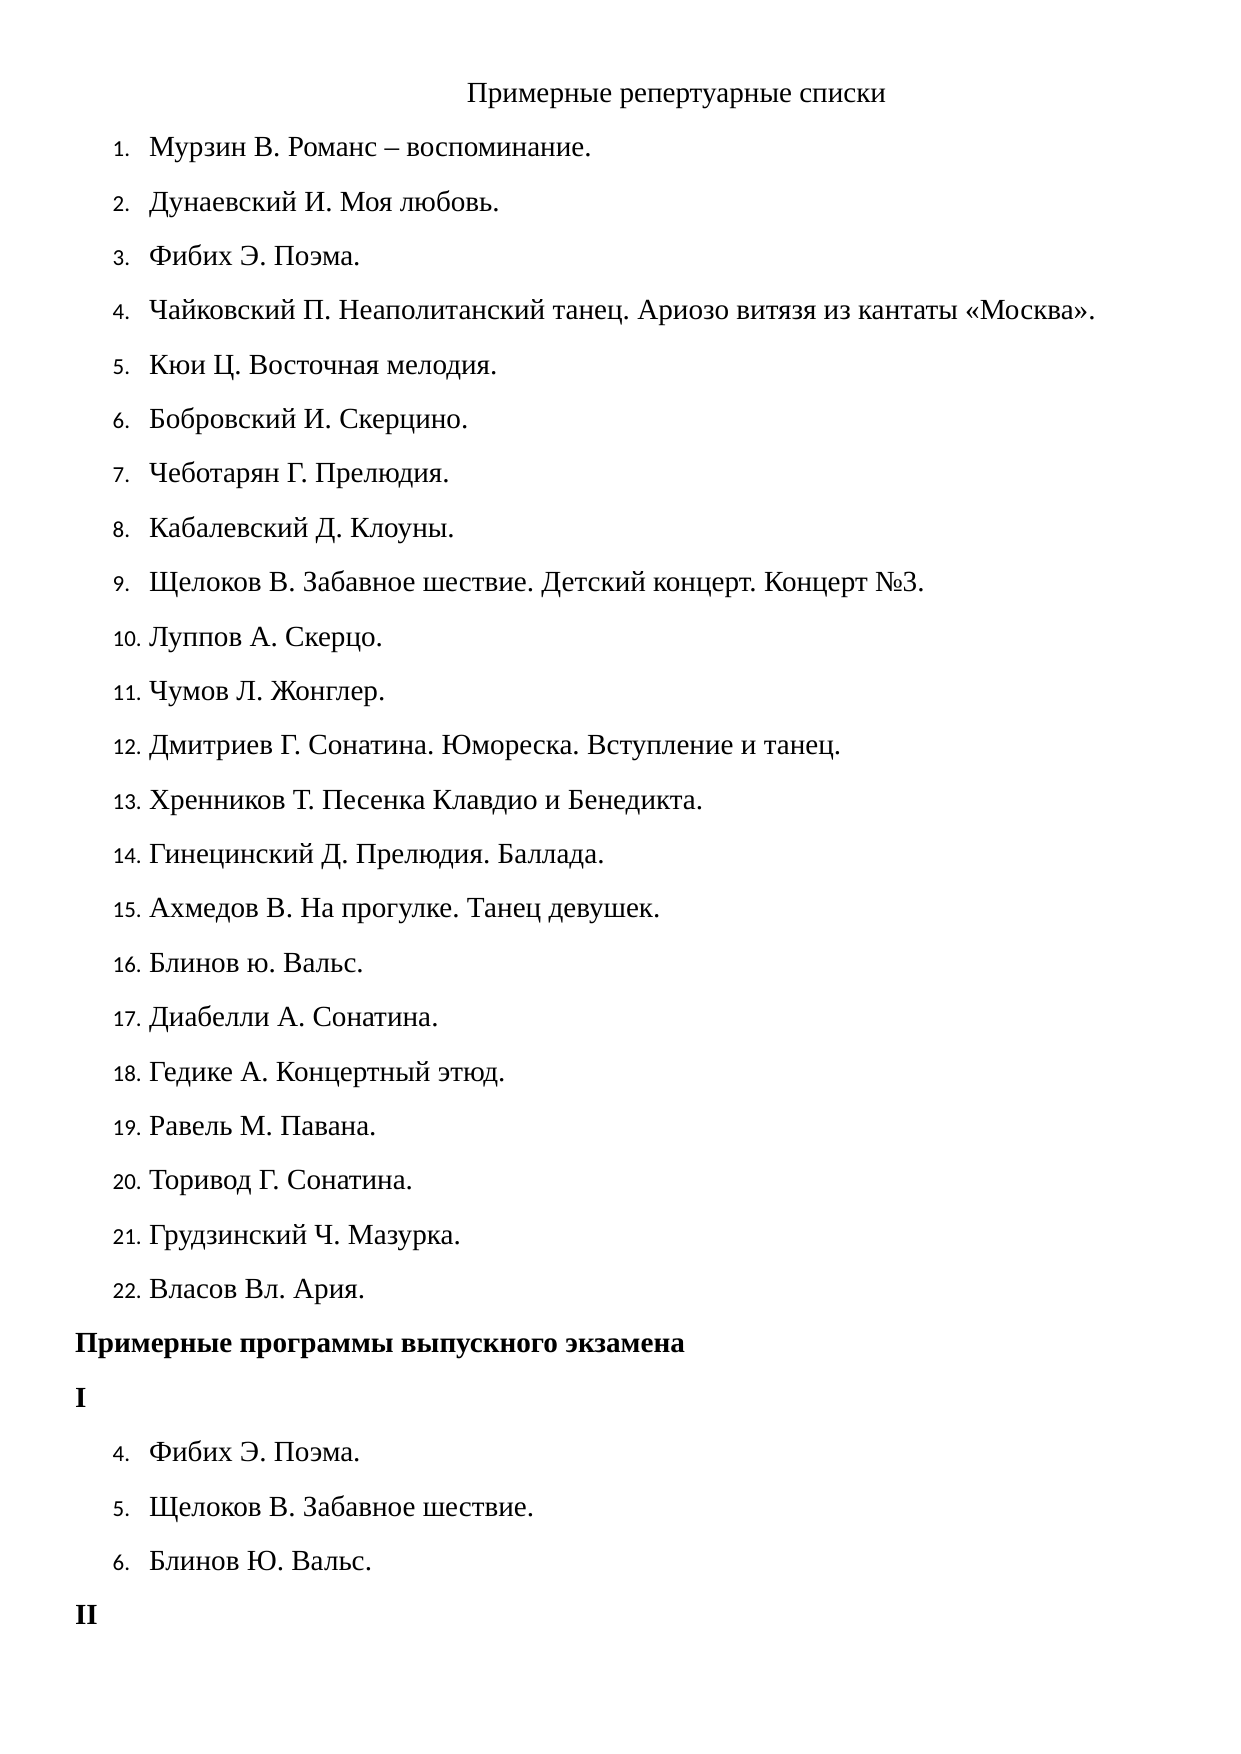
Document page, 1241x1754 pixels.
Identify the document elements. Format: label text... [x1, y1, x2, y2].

list Ахмедов В. На прогулке. Танец девушек. [112, 891, 1165, 924]
text Примерные репертуарные списки [187, 75, 1165, 108]
list Фибих Э. Поэма. [112, 238, 1165, 272]
list Торивод Г. Сонатина. [112, 1162, 1165, 1196]
list Гинецинский Д. Прелюдия. Баллада. [112, 836, 1165, 870]
list Щелоков В. Забавное шествие. [112, 1489, 1165, 1522]
list Бобровский И. Скерцино. [112, 401, 1165, 435]
list Фибих Э. Поэма. [112, 1434, 1165, 1468]
text I [75, 1380, 1165, 1413]
list Диабелли А. Сонатина. [112, 999, 1165, 1033]
list Мурзин В. Романс – воспоминание. [112, 129, 1165, 163]
list Равель М. Павана. [112, 1108, 1165, 1142]
list Кюи Ц. Восточная мелодия. [112, 347, 1165, 380]
list Блинов ю. Вальс. [112, 945, 1165, 978]
list Луппов А. Скерцо. [112, 619, 1165, 652]
list Чеботарян Г. Прелюдия. [112, 456, 1165, 489]
list Грудзинский Ч. Мазурка. [112, 1217, 1165, 1250]
list Власов Вл. Ария. [112, 1271, 1165, 1305]
list Дунаевский И. Моя любовь. [112, 184, 1165, 217]
text II [75, 1597, 1165, 1631]
list Чайковский П. Неаполитанский танец. Ариозо витязя из кантаты «Москва». [112, 292, 1165, 326]
list Гедике А. Концертный этюд. [112, 1054, 1165, 1087]
list Блинов Ю. Вальс. [112, 1543, 1165, 1577]
list Дмитриев Г. Сонатина. Юмореска. Вступление и танец. [112, 727, 1165, 761]
text Примерные программы выпускного экзамена [75, 1326, 1165, 1359]
list Кабалевский Д. Клоуны. [112, 510, 1165, 543]
list Щелоков В. Забавное шествие. Детский концерт. Концерт №3. [112, 564, 1165, 598]
list Хренников Т. Песенка Клавдио и Бенедикта. [112, 782, 1165, 815]
list Чумов Л. Жонглер. [112, 673, 1165, 707]
